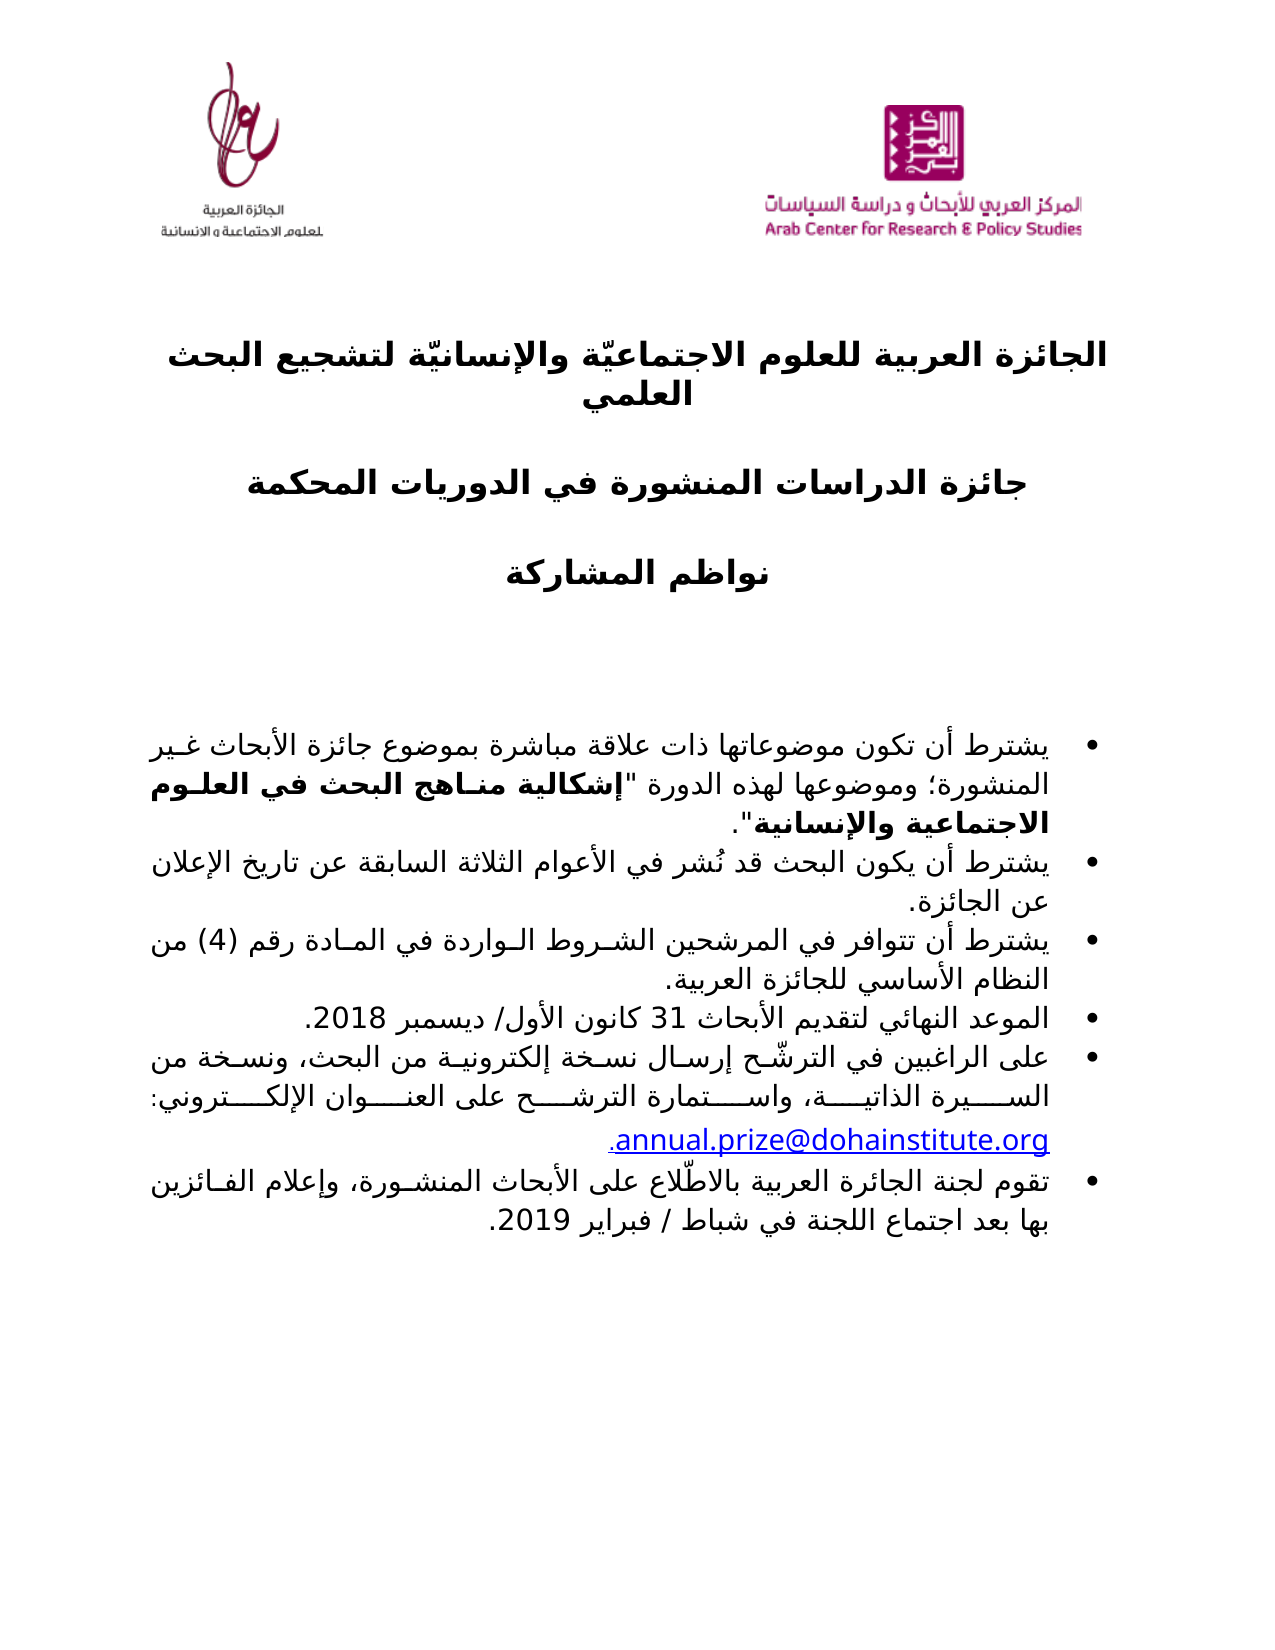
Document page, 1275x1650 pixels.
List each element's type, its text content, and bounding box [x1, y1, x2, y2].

list الموعد النهائي لتقديم الأبحاث 31 كانون الأول/ ديسمبر 2018. [150, 1001, 1087, 1035]
list على الراغبين في الترشّح إرسال نسخة إلكترونية من البحث، ونسخة من السيرة الذاتية، واستمارة الترشح على العنوان الإلكتروني: annual.prize@dohainstitute.org. [150, 1040, 1087, 1158]
subtitle جائزة الدراسات المنشورة في الدوريات المحكمة [150, 463, 1125, 502]
text نواظم المشاركة [150, 553, 1125, 592]
text الجائزة العربية للعلوم الاجتماعيّة والإنسانيّة لتشجيع البحث العلمي [150, 336, 1125, 413]
list يشترط أن يكون البحث قد نُشر في الأعوام الثلاثة السابقة عن تاريخ الإعلان عن الجائزة. [150, 845, 1087, 918]
list يشترط أن تكون موضوعاتها ذات علاقة مباشرة بموضوع جائزة الأبحاث غير المنشورة؛ وموضوعها لهذه الدورة "إشكالية مناهج البحث في العلوم الاجتماعية والإنسانية". [150, 728, 1087, 840]
list يشترط أن تتوافر في المرشحين الشروط الواردة في المادة رقم (4) من النظام الأساسي للجائزة العربية. [150, 923, 1087, 996]
list تقوم لجنة الجائرة العربية بالاطّلاع على الأبحاث المنشورة، وإعلام الفائزين بها بعد اجتماع اللجنة في شباط / فبراير 2019. [150, 1164, 1087, 1237]
